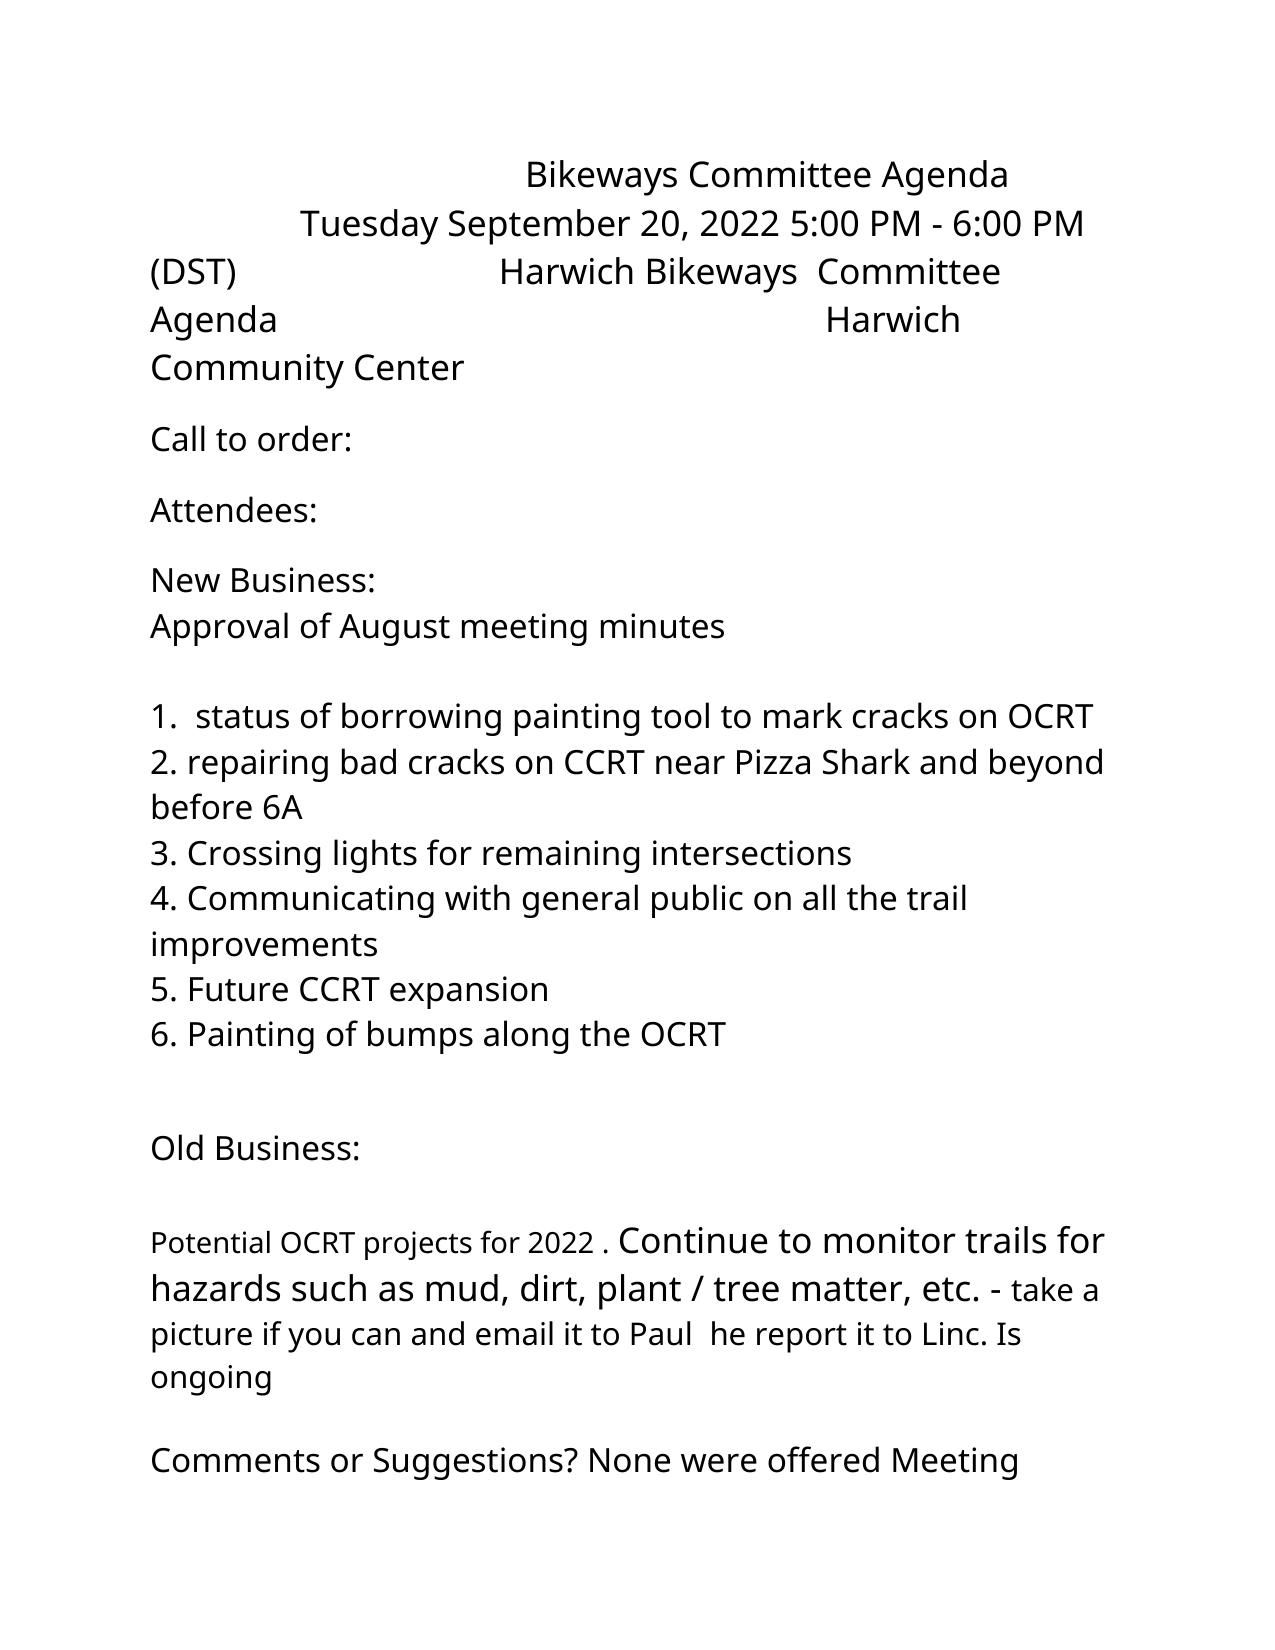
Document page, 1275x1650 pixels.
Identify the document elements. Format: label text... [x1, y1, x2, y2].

text 4. Communicating with general public on all the trail improvements [150, 875, 1125, 966]
text 5. Future CCRT expansion [150, 966, 1125, 1011]
text 3. Crossing lights for remaining intersections [150, 829, 1125, 875]
text Potential OCRT projects for 2022 . Continue to monitor trails for hazards such as mud, dirt, plant / tree matter, etc. - take a picture if you can and email it to Paul he report it to Linc. Is ongoing [150, 1216, 1125, 1397]
text Call to order: [150, 416, 1125, 462]
text 2. repairing bad cracks on CCRT near Pizza Shark and beyond before 6A [150, 739, 1125, 829]
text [150, 1437, 1125, 1482]
text 1. status of borrowing painting tool to mark cracks on OCRT [150, 693, 1125, 739]
text Attendees: [150, 487, 1125, 532]
text Approval of August meeting minutes [150, 602, 1125, 648]
text New Business: [150, 557, 1125, 602]
text Old Business: [150, 1125, 1125, 1170]
text Bikeways Committee Agenda Tuesday September 20, 2022 5:00 PM - 6:00 PM (DST) Harwich Bikeways Committee Agenda Harwich Community Center [150, 150, 1125, 391]
text 6. Painting of bumps along the OCRT [150, 1011, 1125, 1057]
